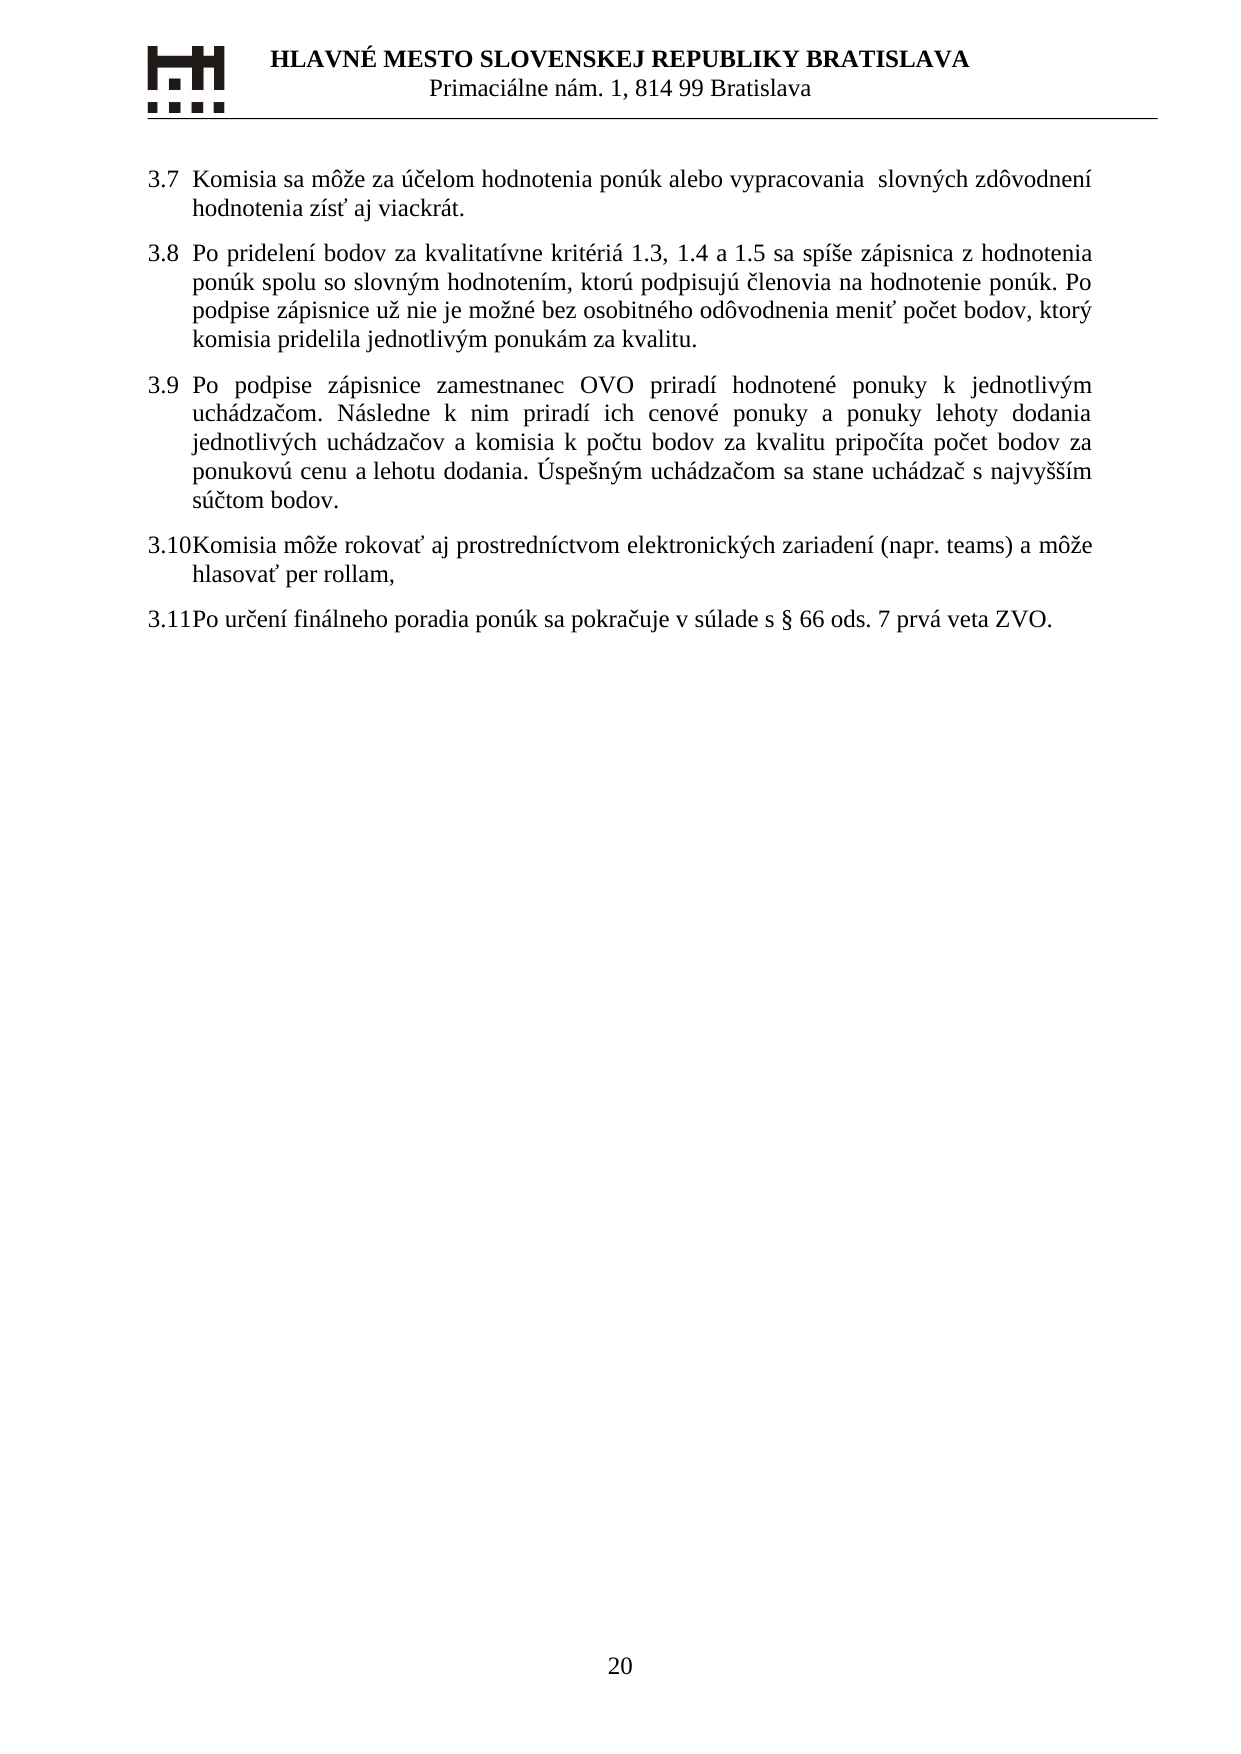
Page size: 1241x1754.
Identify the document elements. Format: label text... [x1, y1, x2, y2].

picture [147, 46, 225, 113]
list Komisia sa môže za účelom hodnotenia ponúk alebo vypracovania slovných zdôvodnení hodnotenia zísť aj viackrát. [148, 164, 1093, 221]
list Komisia môže rokovať aj prostredníctvom elektronických zariadení (napr. teams) a môže hlasovať per rollam, [148, 530, 1093, 588]
list Po pridelení bodov za kvalitatívne kritériá 1.3, 1.4 a 1.5 sa spíše zápisnica z hodnotenia ponúk spolu so slovným hodnotením, ktorú podpisujú členovia na hodnotenie ponúk. Po podpise zápisnice už nie je možné bez osobitného odôvodnenia meniť počet bodov, ktorý komisia pridelila jednotlivým ponukám za kvalitu. [148, 238, 1093, 353]
list Po určení finálneho poradia ponúk sa pokračuje v súlade s § 66 ods. 7 prvá veta ZVO. [148, 604, 1093, 633]
list Po podpise zápisnice zamestnanec OVO priradí hodnotené ponuky k jednotlivým uchádzačom. Následne k nim priradí ich cenové ponuky a ponuky lehoty dodania jednotlivých uchádzačov a komisia k počtu bodov za kvalitu pripočíta počet bodov za ponukovú cenu a lehotu dodania. Úspešným uchádzačom sa stane uchádzač s najvyšším súčtom bodov. [148, 370, 1093, 513]
